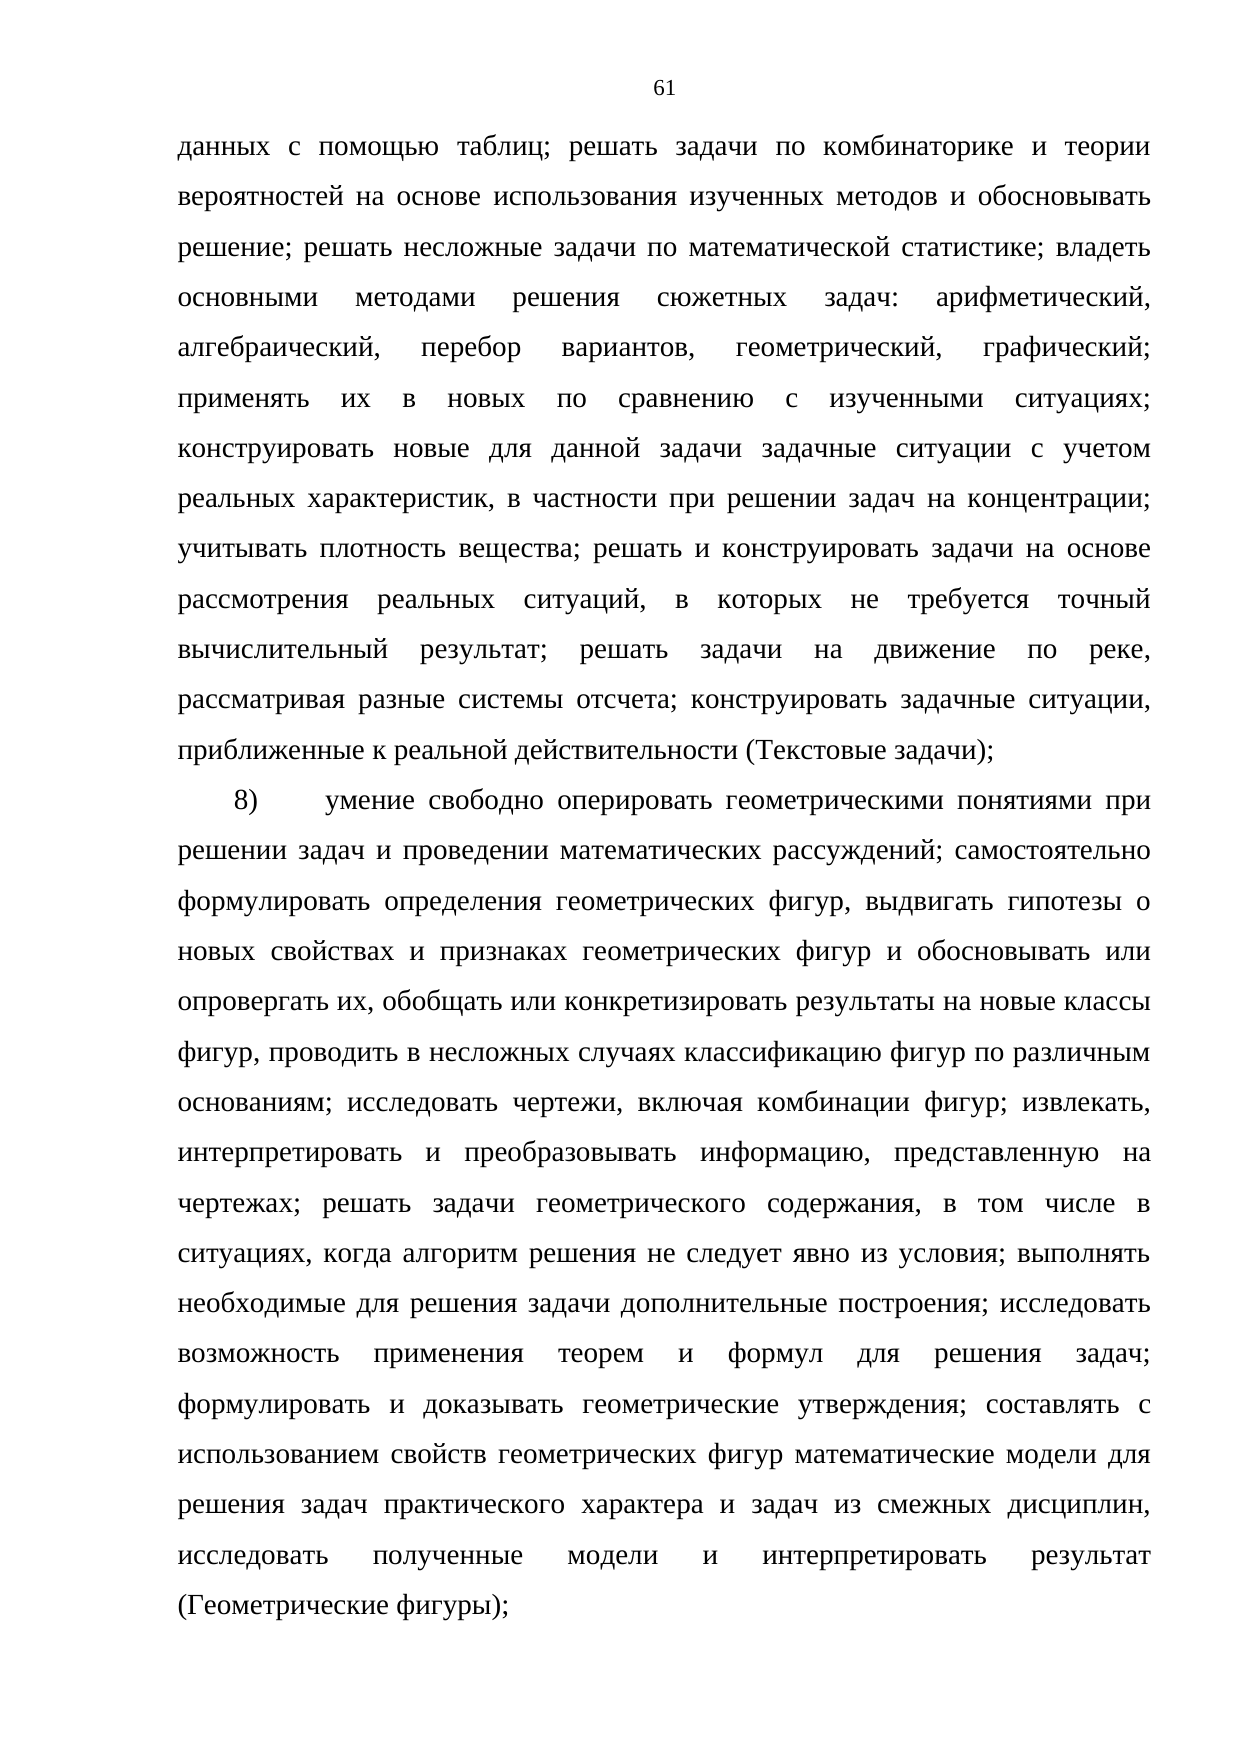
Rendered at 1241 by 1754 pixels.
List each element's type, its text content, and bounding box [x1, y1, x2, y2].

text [177, 128, 1152, 765]
text 8) умение свободно оперировать геометрическими понятиями при решении задач и проведении математических рассуждений; самостоятельно формулировать определения геометрических фигур, выдвигать гипотезы о новых свойствах и признаках геометрических фигур и обосновывать или опровергать их, обобщать или конкретизировать результаты на новые классы фигур, проводить в несложных случаях классификацию фигур по различным основаниям; исследовать чертежи, включая комбинации фигур; извлекать, интерпретировать и преобразовывать информацию, представленную на чертежах; решать задачи геометрического содержания, в том числе в ситуациях, когда алгоритм решения не следует явно из условия; выполнять необходимые для решения задачи дополнительные построения; исследовать возможность применения теорем и формул для решения задач; формулировать и доказывать геометрические утверждения; составлять с использованием свойств геометрических фигур математические модели для решения задач практического характера и задач из смежных дисциплин, исследовать полученные модели и интерпретировать результат (Геометрические фигуры); [177, 782, 1152, 1621]
